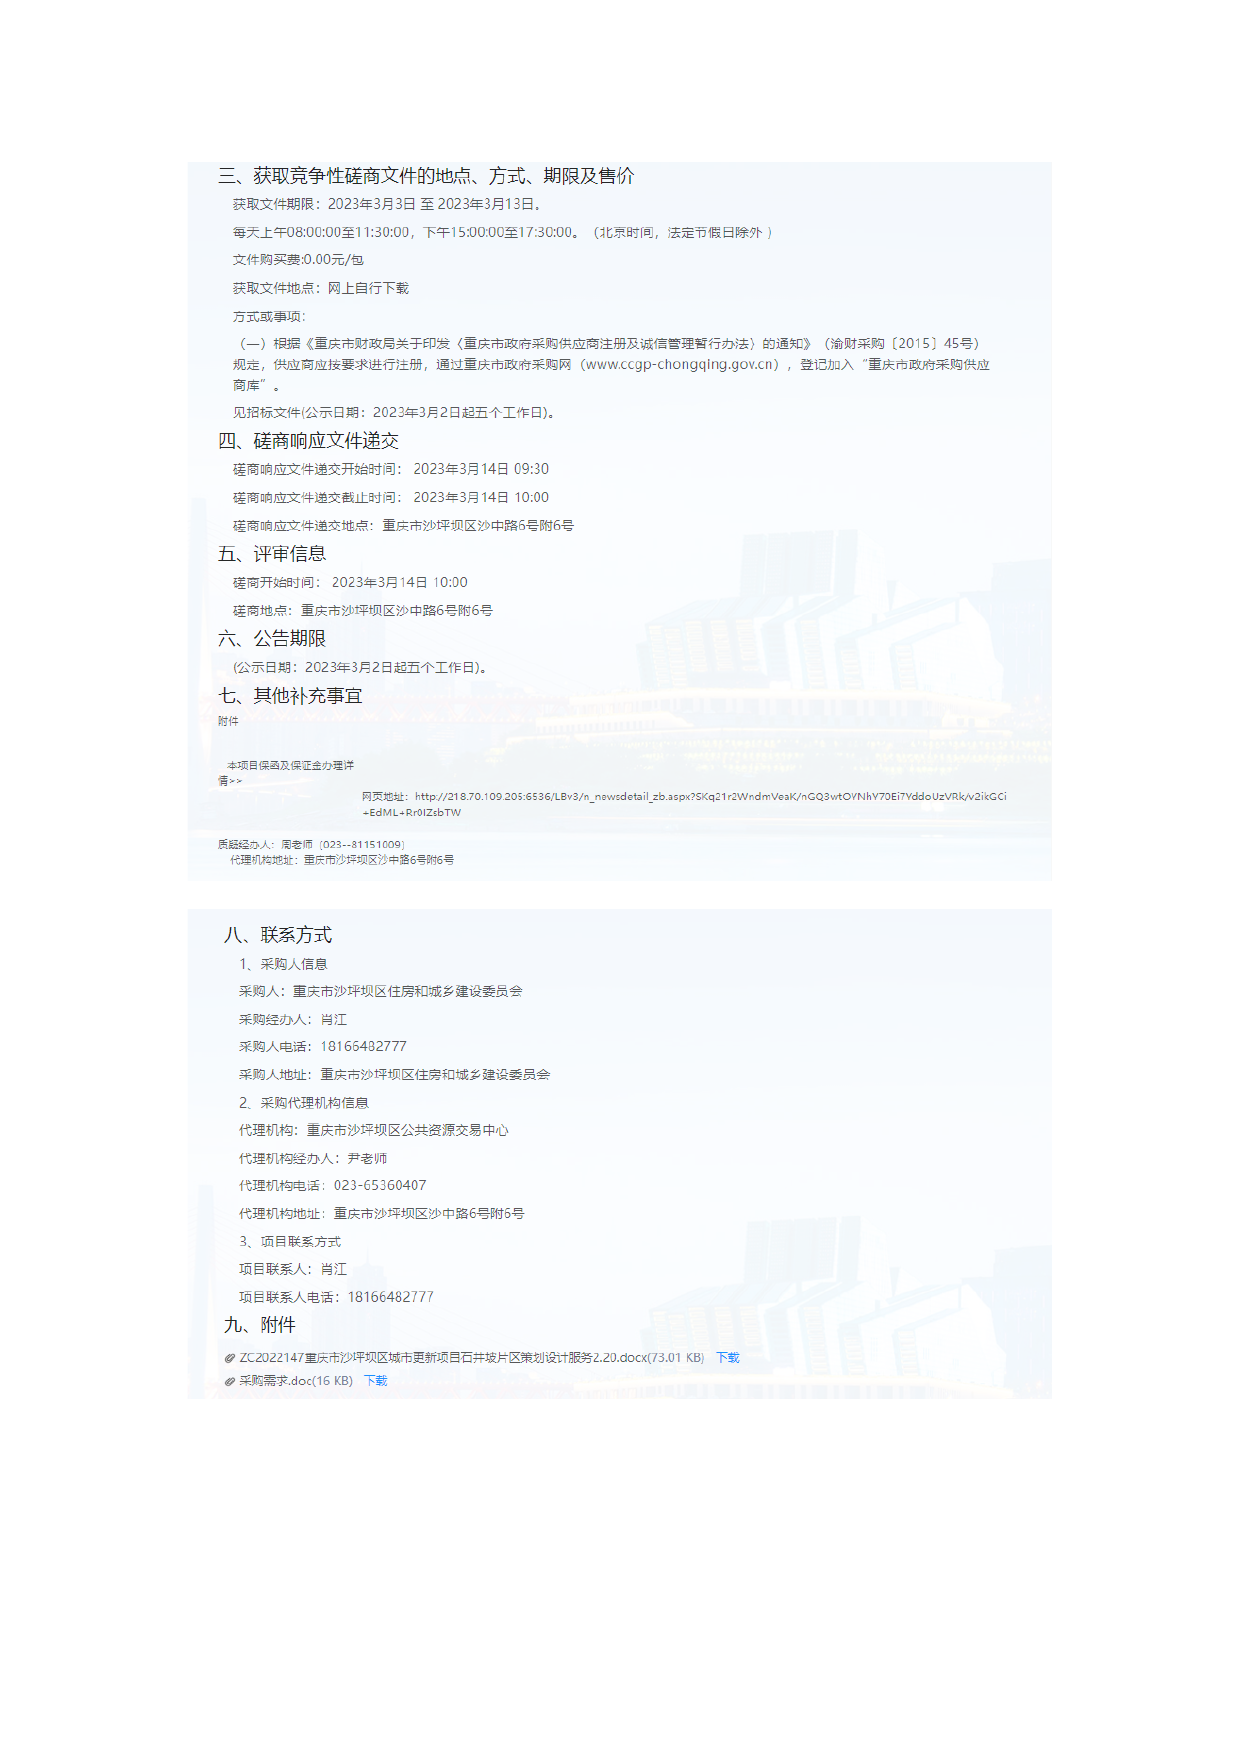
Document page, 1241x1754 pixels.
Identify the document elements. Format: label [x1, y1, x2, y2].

picture [187, 909, 1052, 1399]
picture [187, 162, 1052, 881]
